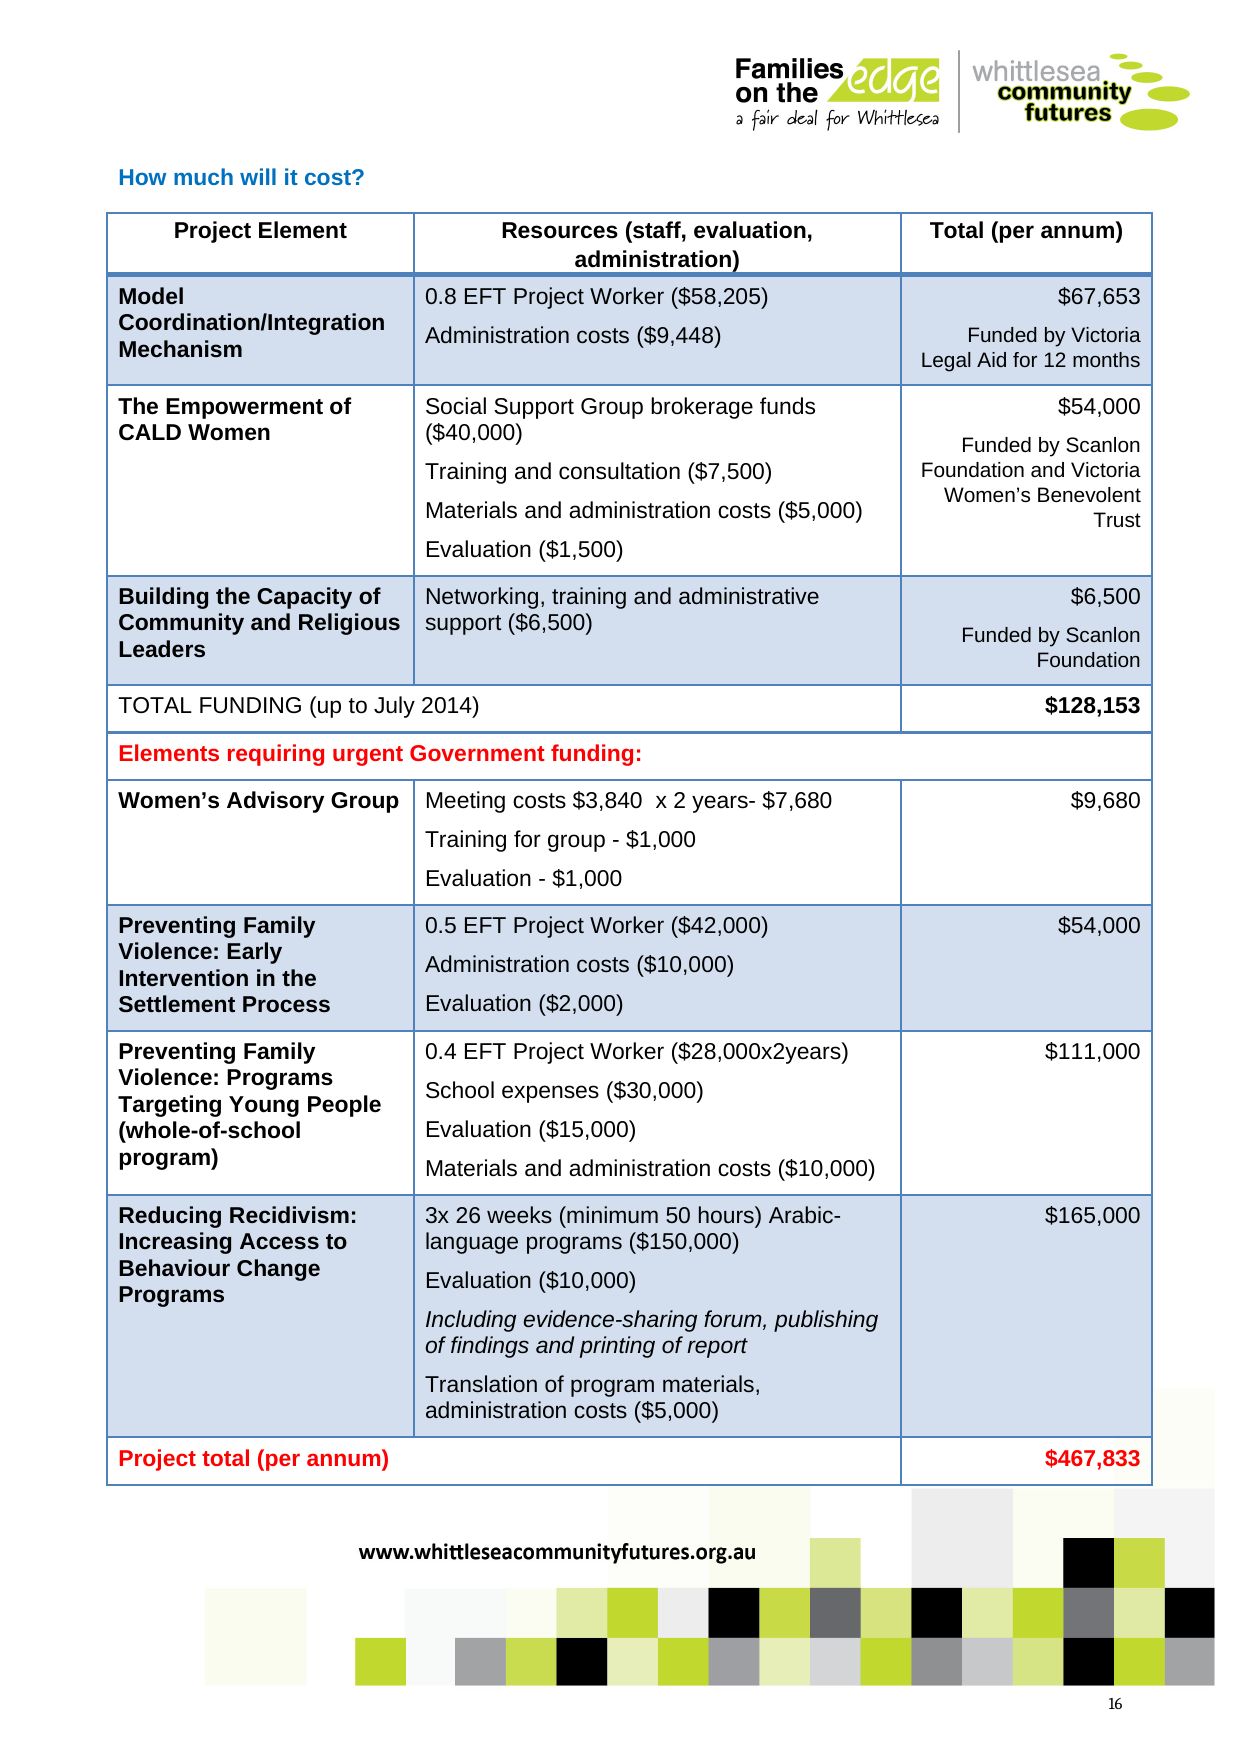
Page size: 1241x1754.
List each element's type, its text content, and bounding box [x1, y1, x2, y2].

table_cell 0.5 EFT Project Worker ($42,000) Administration costs ($10,000) Evaluation ($2,000) [415, 906, 900, 1030]
table_cell Meeting costs $3,840 x 2 years- $7,680 Training for group - $1,000 Evaluation - $1,000 [415, 781, 900, 903]
table_cell $9,680 [902, 781, 1151, 903]
table_cell 0.4 EFT Project Worker ($28,000x2years) School expenses ($30,000) Evaluation ($15,000) Materials and administration costs ($10,000) [415, 1032, 900, 1193]
table_header Resources (staff, evaluation, administration) [415, 214, 900, 272]
table_cell Project total (per annum) [108, 1438, 900, 1483]
table_cell $54,000 [902, 906, 1151, 1030]
table_cell $54,000 Funded by Scanlon Foundation and Victoria Women’s Benevolent Trust [902, 386, 1151, 574]
table_cell Social Support Group brokerage funds ($40,000) Training and consultation ($7,500) Materials and administration costs ($5,000) Evaluation ($1,500) [415, 386, 900, 574]
table_cell Model Coordination/Integration Mechanism [108, 277, 413, 384]
table_cell Preventing Family Violence: Programs Targeting Young People (whole-of-school program) [108, 1032, 413, 1193]
table_cell TOTAL FUNDING (up to July 2014) [108, 686, 900, 731]
picture [0, 0, 1240, 1731]
table_cell $128,153 [902, 686, 1151, 731]
table_cell The Empowerment of CALD Women [108, 386, 413, 574]
table_cell $6,500 Funded by Scanlon Foundation [902, 577, 1151, 684]
table_header Project Element [108, 214, 413, 272]
table_cell 3x 26 weeks (minimum 50 hours) Arabic-language programs ($150,000) Evaluation ($10,000) Including evidence-sharing forum, publishing of findings and printing of report Translation of program materials, administration costs ($5,000) [415, 1196, 900, 1436]
table_cell Building the Capacity of Community and Religious Leaders [108, 577, 413, 684]
table_cell Networking, training and administrative support ($6,500) [415, 577, 900, 684]
table_cell $467,833 [902, 1438, 1151, 1483]
table_cell Preventing Family Violence: Early Intervention in the Settlement Process [108, 906, 413, 1030]
table_cell Elements requiring urgent Government funding: [108, 734, 1151, 778]
table_cell Reducing Recidivism: Increasing Access to Behaviour Change Programs [108, 1196, 413, 1436]
table_cell Women’s Advisory Group [108, 781, 413, 903]
table_cell 0.8 EFT Project Worker ($58,205) Administration costs ($9,448) [415, 277, 900, 384]
table_header Total (per annum) [902, 214, 1151, 272]
text How much will it cost? [118, 161, 1122, 190]
table_cell $165,000 [902, 1196, 1151, 1436]
table_cell $67,653 Funded by Victoria Legal Aid for 12 months [902, 277, 1151, 384]
table_cell $111,000 [902, 1032, 1151, 1193]
